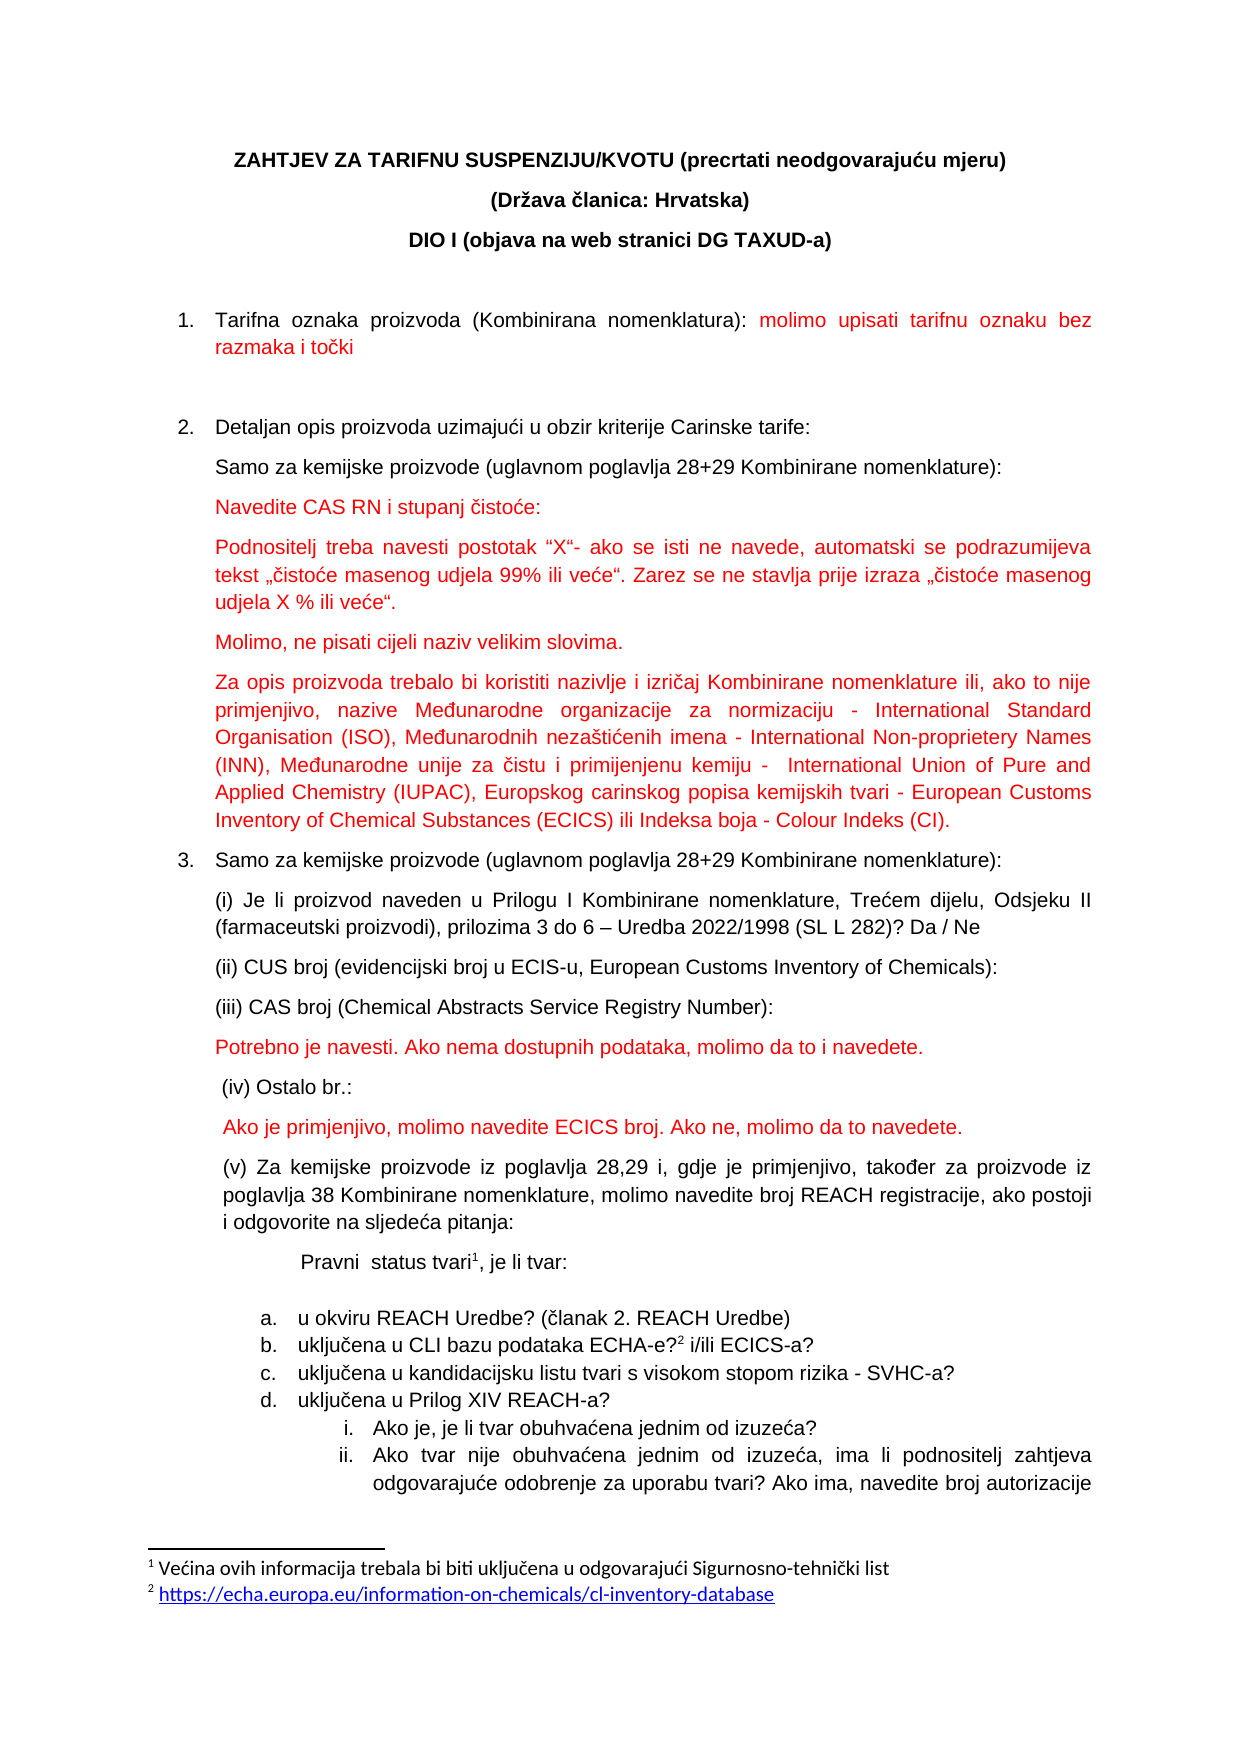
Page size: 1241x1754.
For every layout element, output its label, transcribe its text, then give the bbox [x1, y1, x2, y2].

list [354, 1443, 1093, 1495]
text (iii) CAS broj (Chemical Abstracts Service Registry Number): [148, 995, 1093, 1019]
text Navedite CAS RN i stupanj čistoće: [215, 495, 1093, 519]
text (Država članica: Hrvatska) [148, 188, 1093, 212]
text Potrebno je navesti. Ako nema dostupnih podataka, molimo da to i navedete. [148, 1035, 1093, 1059]
list uključena u CLI bazu podataka ECHA-e? i/ili ECICS-a? [260, 1333, 1093, 1357]
list uključena u kandidacijsku listu tvari s visokom stopom rizika - SVHC-a? [260, 1361, 1093, 1385]
text Molimo, ne pisati cijeli naziv velikim slovima. [215, 630, 1093, 654]
text Za opis proizvoda trebalo bi koristiti nazivlje i izričaj Kombinirane nomenklature ili, ako to nije primjenjivo, nazive Međunarodne organizacije za normizaciju - International Standard Organisation (ISO), Međunarodnih nezaštićenih imena - International Non-proprietery Names (INN), Međunarodne unije za čistu i primijenjenu kemiju - International Union of Pure and Applied Chemistry (IUPAC), Europskog carinskog popisa kemijskih tvari - European Customs Inventory of Chemical Substances (ECICS) ili Indeksa boja - Colour Indeks (CI). [215, 670, 1093, 832]
text Podnositelj treba navesti postotak “X“- ako se isti ne navede, automatski se podrazumijeva tekst „čistoće masenog udjela 99% ili veće“. Zarez se ne stavlja prije izraza „čistoće masenog udjela X % ili veće“. [215, 535, 1093, 614]
list Samo za kemijske proizvode (uglavnom poglavlja 28+29 Kombinirane nomenklature): [177, 848, 1093, 872]
text Samo za kemijske proizvode (uglavnom poglavlja 28+29 Kombinirane nomenklature): [215, 455, 1093, 479]
list Detaljan opis proizvoda uzimajući u obzir kriterije Carinske tarife: [177, 415, 1093, 439]
text (i) Je li proizvod naveden u Prilogu I Kombinirane nomenklature, Trećem dijelu, Odsjeku II (farmaceutski proizvodi), prilozima 3 do 6 – Uredba 2022/1998 (SL L 282)? Da / Ne [215, 888, 1093, 939]
list uključena u Prilog XIV REACH-a? [260, 1388, 1093, 1412]
text Ako je primjenjivo, molimo navedite ECICS broj. Ako ne, molimo da to navedete. [223, 1115, 1093, 1139]
text ZAHTJEV ZA TARIFNU SUSPENZIJU/KVOTU (precrtati neodgovarajuću mjeru) [148, 148, 1093, 172]
list Tarifna oznaka proizvoda (Kombinirana nomenklatura): molimo upisati tarifnu oznaku bez razmaka i točki [177, 308, 1093, 359]
text (ii) CUS broj (evidencijski broj u ECIS-u, European Customs Inventory of Chemicals): [148, 955, 1093, 979]
text (iv) Ostalo br.: [148, 1075, 1093, 1099]
list Ako je, je li tvar obuhvaćena jednim od izuzeća? [354, 1416, 1093, 1440]
list u okviru REACH Uredbe? (članak 2. REACH Uredbe) [260, 1306, 1093, 1330]
text DIO I (objava na web stranici DG TAXUD-a) [148, 228, 1093, 252]
text (v) Za kemijske proizvode iz poglavlja 28,29 i, gdje je primjenjivo, također za proizvode iz poglavlja 38 Kombinirane nomenklature, molimo navedite broj REACH registracije, ako postoji i odgovorite na sljedeća pitanja: [223, 1155, 1093, 1234]
text Pravni status tvari, je li tvar: [223, 1250, 1093, 1274]
